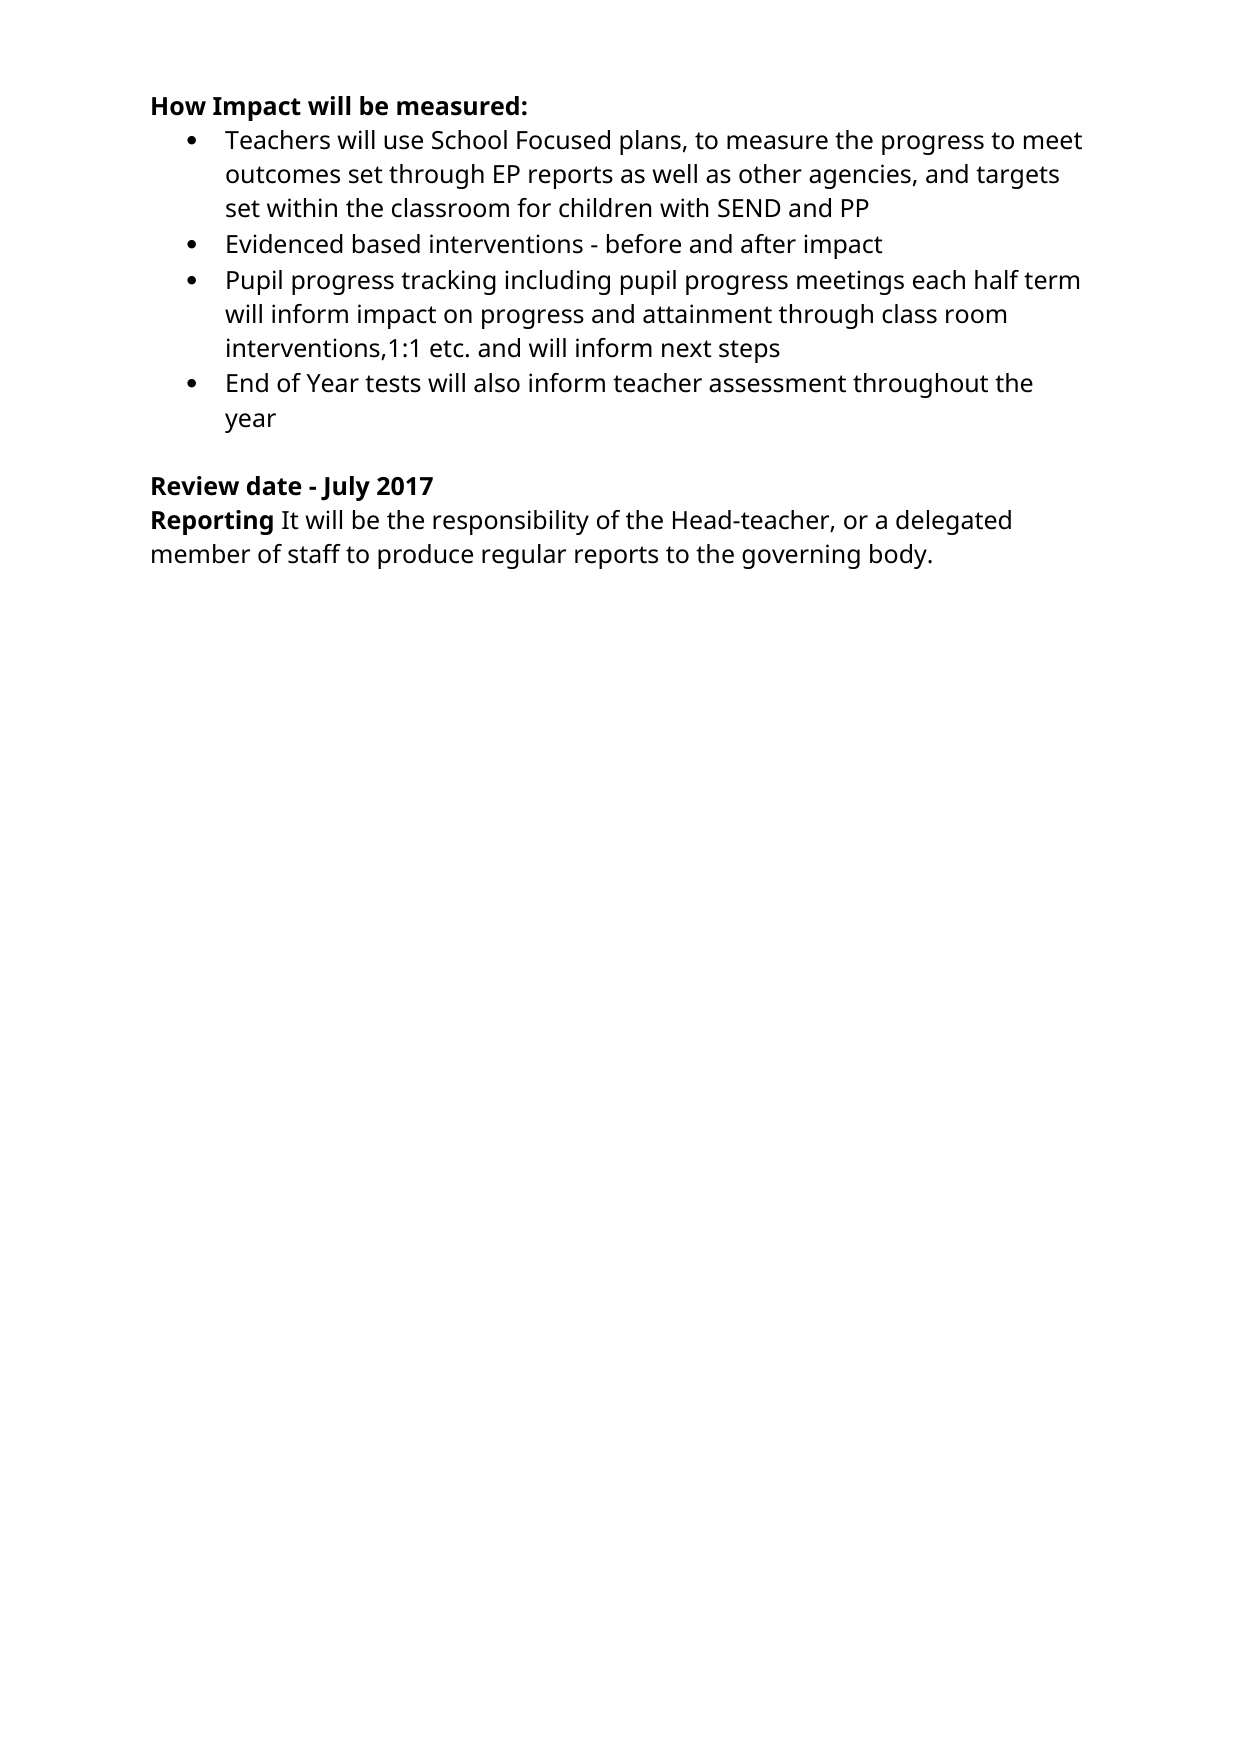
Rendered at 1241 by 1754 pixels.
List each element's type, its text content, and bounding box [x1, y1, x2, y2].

list Pupil progress tracking including pupil progress meetings each half term will inform impact on progress and attainment through class room interventions,1:1 etc. and will inform next steps [187, 262, 1090, 364]
text How Impact will be measured: [150, 89, 1090, 123]
text Review date - July 2017 [150, 468, 1090, 502]
list Teachers will use School Focused plans, to measure the progress to meet outcomes set through EP reports as well as other agencies, and targets set within the classroom for children with SEND and PP [187, 123, 1090, 225]
text Reporting It will be the responsibility of the Head-teacher, or a delegated member of staff to produce regular reports to the governing body. [150, 502, 1090, 571]
list End of Year tests will also inform teacher assessment throughout the year [187, 366, 1090, 434]
list Evidenced based interventions - before and after impact [187, 227, 1090, 261]
